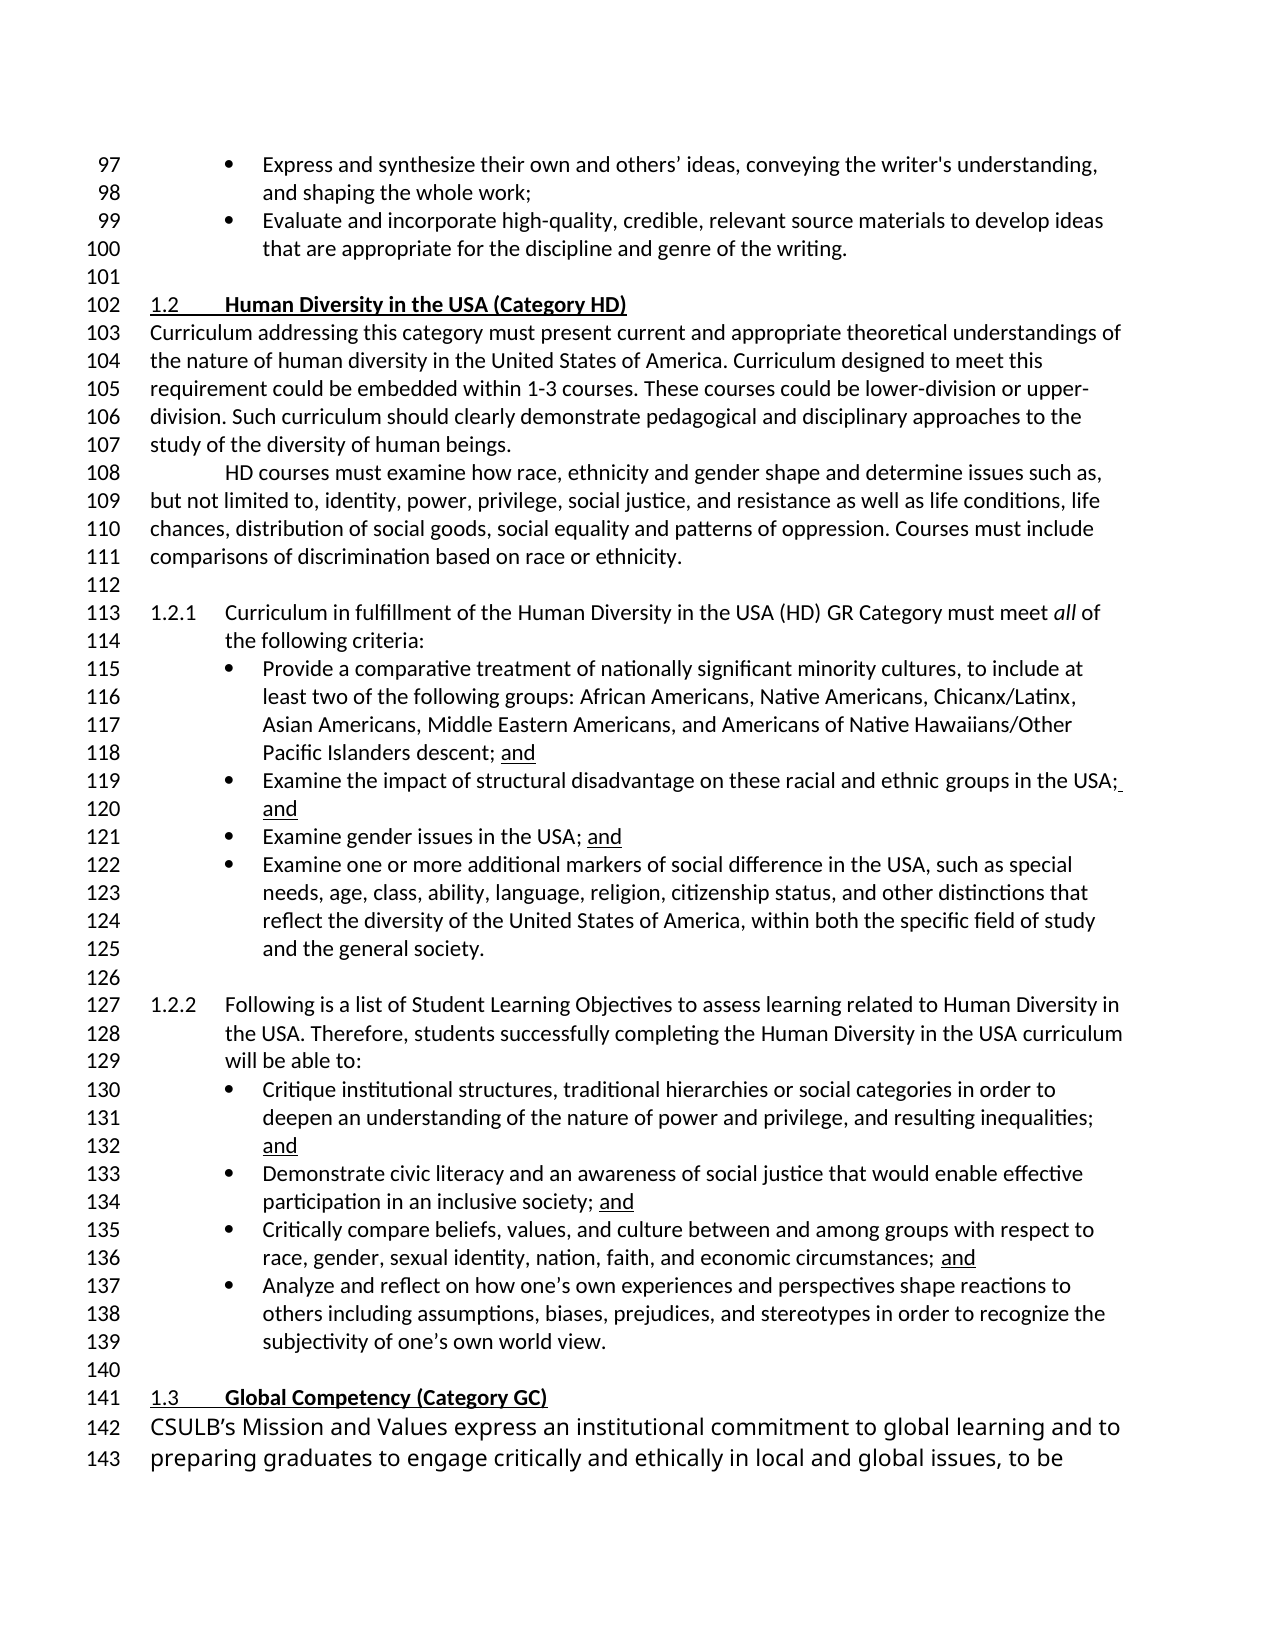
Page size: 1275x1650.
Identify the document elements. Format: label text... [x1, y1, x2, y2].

list Critique institutional structures, traditional hierarchies or social categories in order to deepen an understanding of the nature of power and privilege, and resulting inequalities; and [225, 1075, 1125, 1159]
list Critically compare beliefs, values, and culture between and among groups with respect to race, gender, sexual identity, nation, faith, and economic circumstances; and [225, 1215, 1125, 1271]
text 1.2 Human Diversity in the USA (Category HD) [150, 290, 1125, 318]
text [150, 1411, 1125, 1473]
list Demonstrate civic literacy and an awareness of social justice that would enable effective participation in an inclusive society; and [225, 1159, 1125, 1215]
list Examine one or more additional markers of social difference in the USA, such as special needs, age, class, ability, language, religion, citizenship status, and other distinctions that reflect the diversity of the United States of America, within both the specific field of study and the general society. [225, 851, 1125, 963]
text 1.2.2 Following is a list of Student Learning Objectives to assess learning related to Human Diversity in the USA. Therefore, students successfully completing the Human Diversity in the USA curriculum will be able to: [150, 991, 1125, 1075]
list Analyze and reflect on how one’s own experiences and perspectives shape reactions to others including assumptions, biases, prejudices, and stereotypes in order to recognize the subjectivity of one’s own world view. [225, 1271, 1125, 1355]
list Evaluate and incorporate high-quality, credible, relevant source materials to develop ideas that are appropriate for the discipline and genre of the writing. [225, 206, 1125, 262]
text Curriculum addressing this category must present current and appropriate theoretical understandings of the nature of human diversity in the United States of America. Curriculum designed to meet this requirement could be embedded within 1-3 courses. These courses could be lower-division or upper-division. Such curriculum should clearly demonstrate pedagogical and disciplinary approaches to the study of the diversity of human beings. [150, 318, 1125, 458]
list Examine gender issues in the USA; and [225, 822, 1125, 851]
text 1.2.1 Curriculum in fulfillment of the Human Diversity in the USA (HD) GR Category must meet all of the following criteria: [150, 598, 1125, 654]
list Examine the impact of structural disadvantage on these racial and ethnic groups in the USA; and [225, 766, 1125, 822]
text 1.3 Global Competency (Category GC) [150, 1383, 1125, 1411]
text HD courses must examine how race, ethnicity and gender shape and determine issues such as, but not limited to, identity, power, privilege, social justice, and resistance as well as life conditions, life chances, distribution of social goods, social equality and patterns of oppression. Courses must include comparisons of discrimination based on race or ethnicity. [150, 458, 1125, 570]
list Express and synthesize their own and others’ ideas, conveying the writer's understanding, and shaping the whole work; [225, 150, 1125, 206]
list Provide a comparative treatment of nationally significant minority cultures, to include at least two of the following groups: African Americans, Native Americans, Chicanx/Latinx, Asian Americans, Middle Eastern Americans, and Americans of Native Hawaiians/Other Pacific Islanders descent; and [225, 654, 1125, 766]
